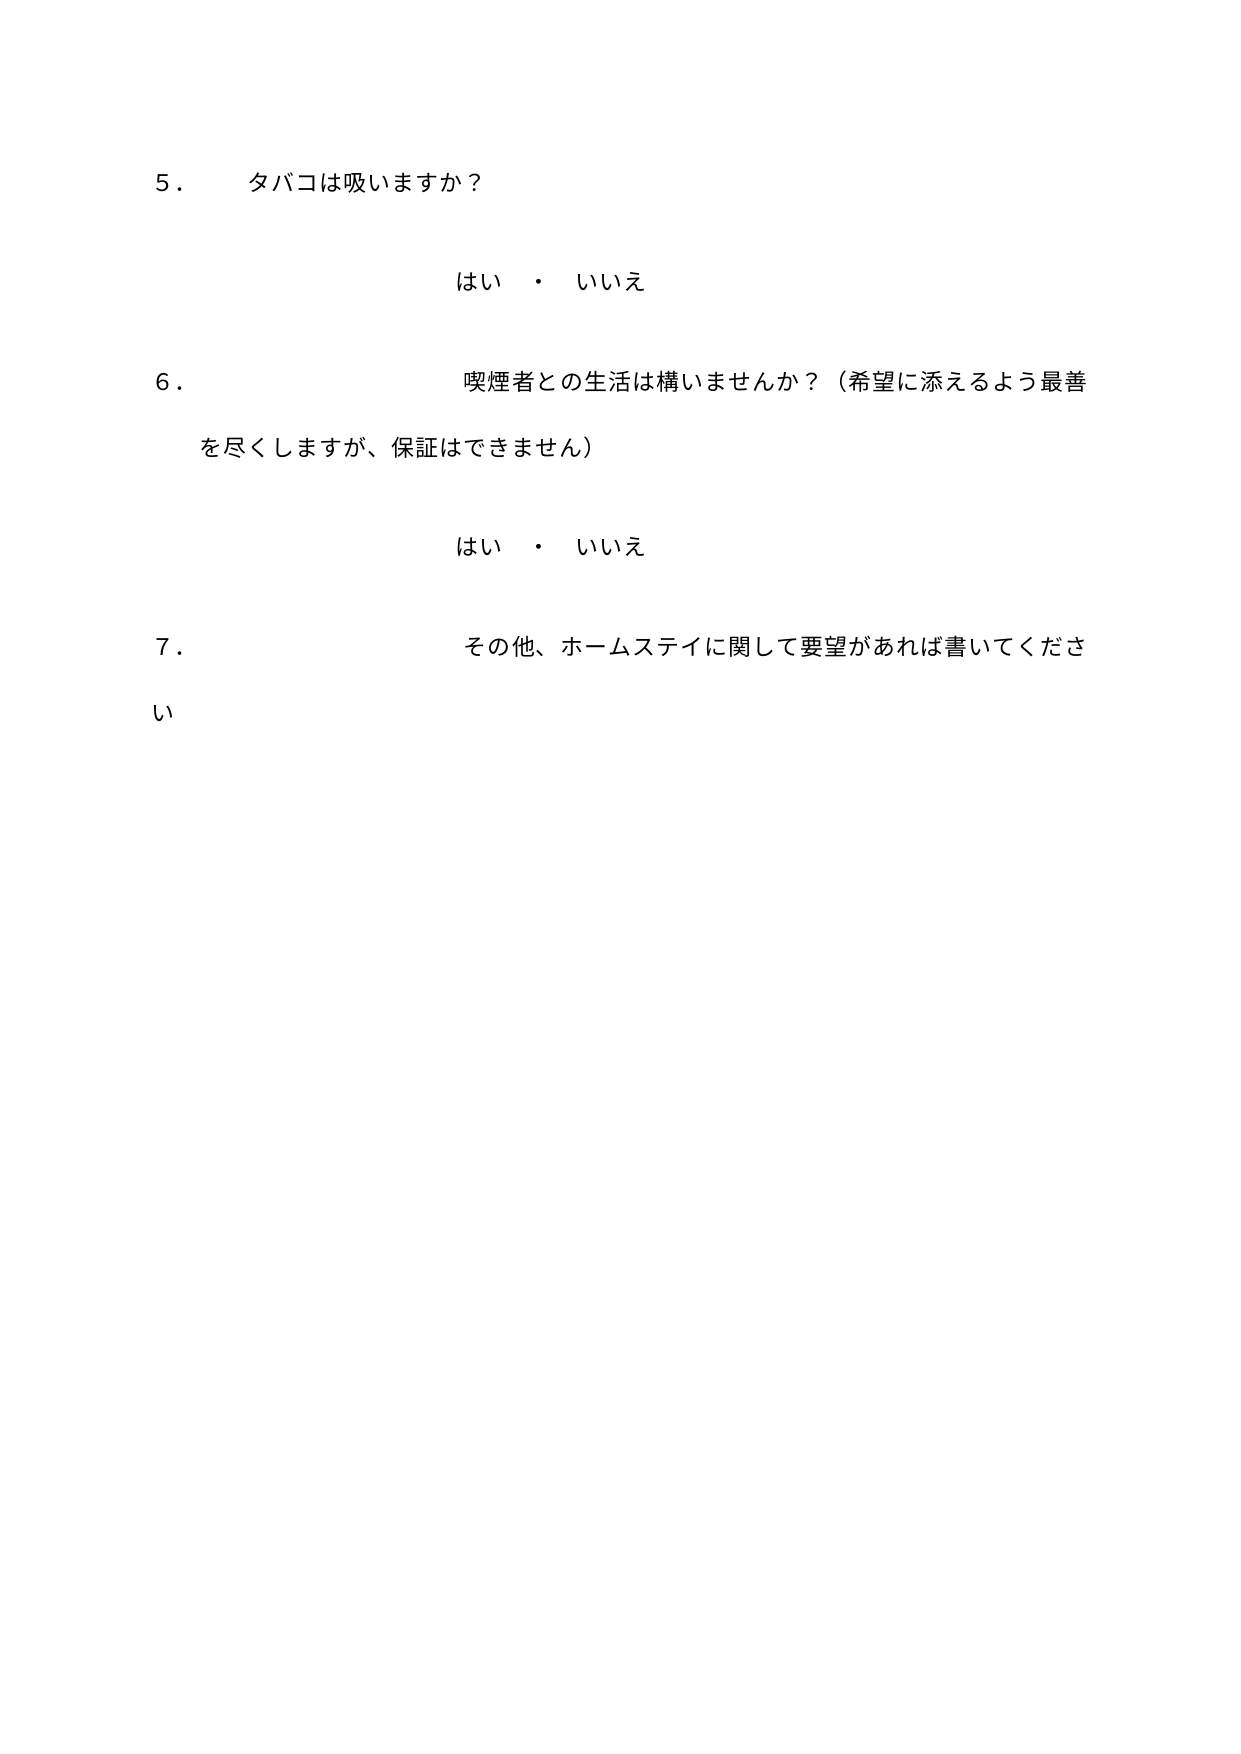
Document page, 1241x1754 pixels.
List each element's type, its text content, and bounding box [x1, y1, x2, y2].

text ７． その他、ホームステイに関して要望があれば書いてください [151, 612, 1089, 744]
text ６． 喫煙者との生活は構いませんか？（希望に添えるよう最善を尽くしますが、保証はできません） [151, 347, 1089, 479]
text はい ・ いいえ [151, 248, 1089, 314]
text はい ・ いいえ [151, 513, 1089, 579]
text ５． タバコは吸いますか？ [151, 148, 1089, 214]
